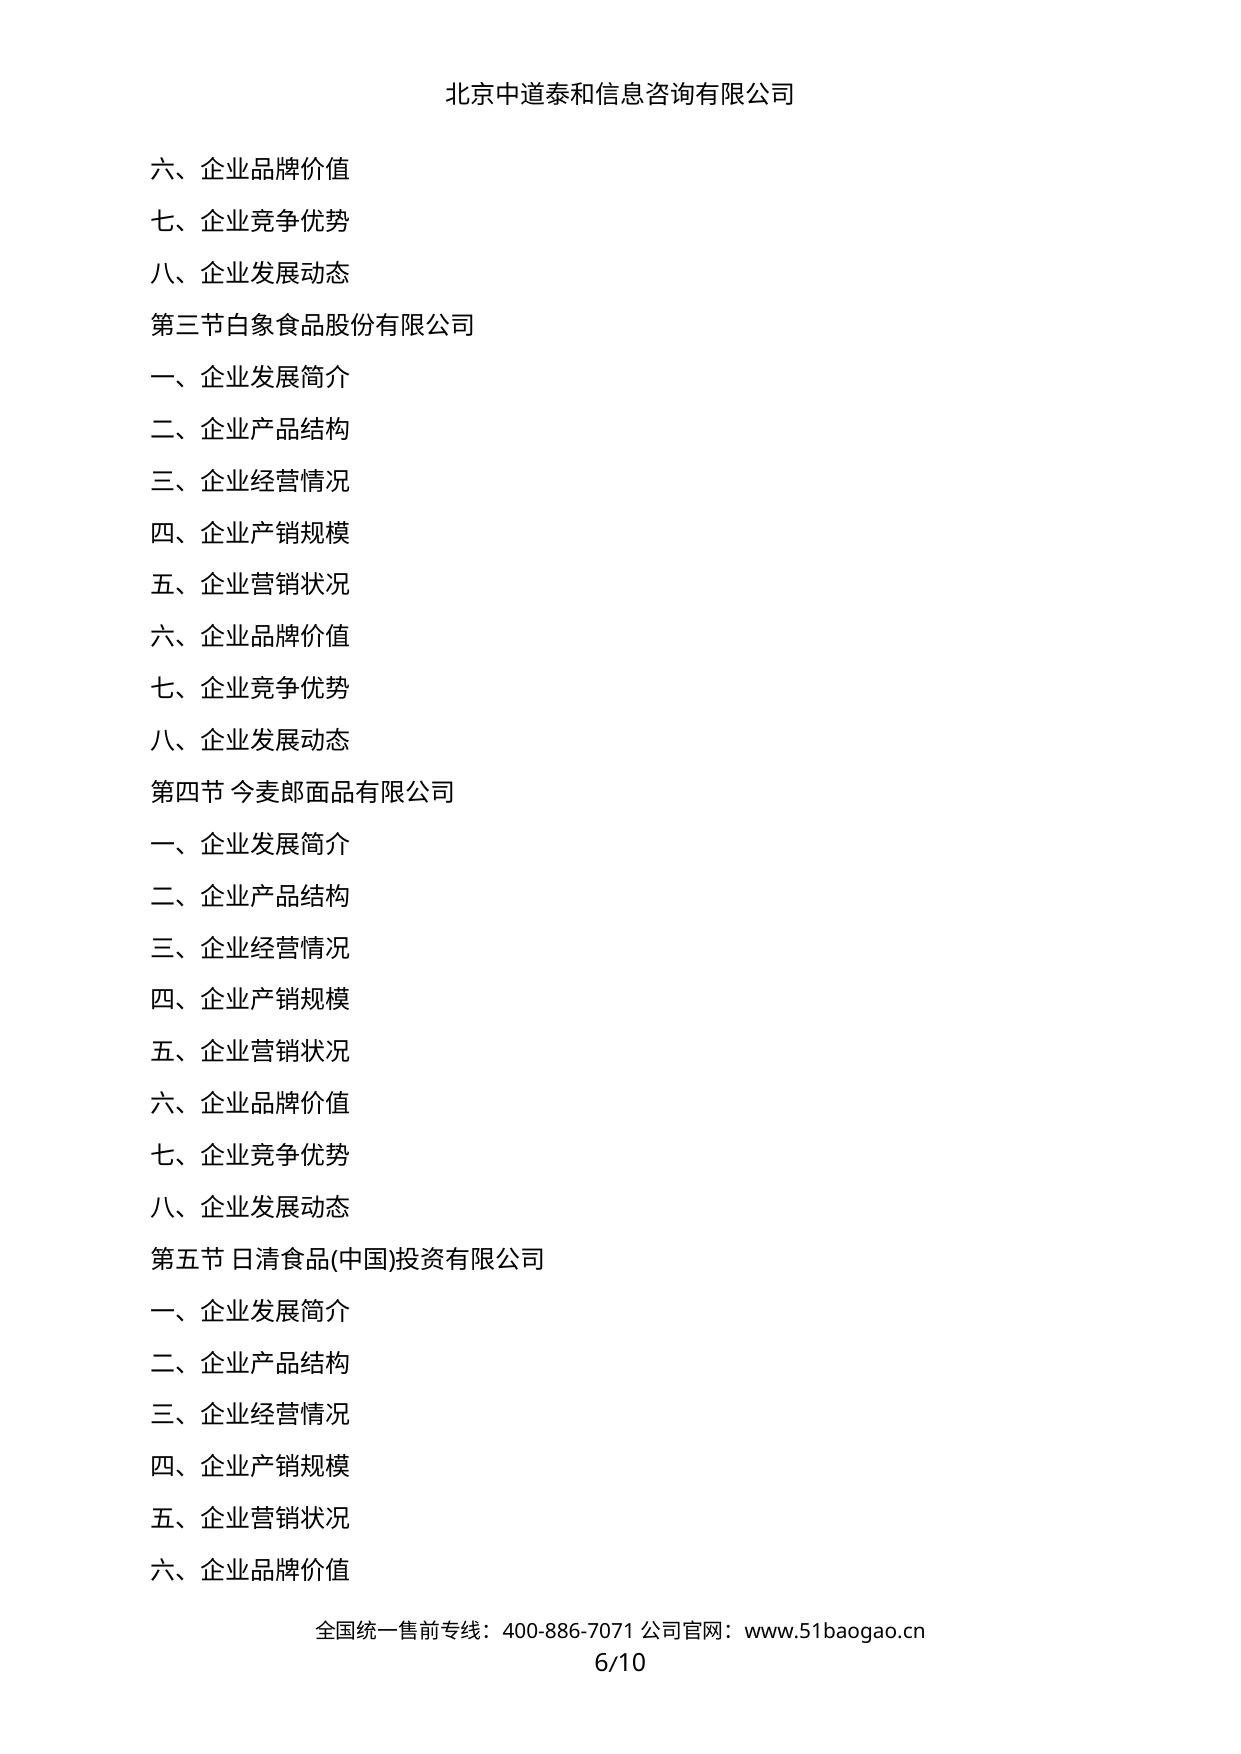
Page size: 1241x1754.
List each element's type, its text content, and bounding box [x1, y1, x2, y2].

text 五、企业营销状况 [150, 565, 1090, 601]
text 五、企业营销状况 [150, 1032, 1090, 1068]
text 四、企业产销规模 [150, 980, 1090, 1016]
text 四、企业产销规模 [150, 513, 1090, 549]
text 一、企业发展简介 [150, 357, 1090, 394]
text 八、企业发展动态 [150, 254, 1090, 290]
text 七、企业竞争优势 [150, 202, 1090, 238]
text 三、企业经营情况 [150, 461, 1090, 497]
text 六、企业品牌价值 [150, 1084, 1090, 1120]
text 一、企业发展简介 [150, 1291, 1090, 1327]
text 二、企业产品结构 [150, 1343, 1090, 1379]
text 一、企业发展简介 [150, 824, 1090, 861]
text 第五节 日清食品(中国)投资有限公司 [150, 1239, 1090, 1276]
text 五、企业营销状况 [150, 1499, 1090, 1535]
text 第三节白象食品股份有限公司 [150, 306, 1090, 342]
text 六、企业品牌价值 [150, 617, 1090, 653]
text 八、企业发展动态 [150, 721, 1090, 757]
text 四、企业产销规模 [150, 1447, 1090, 1483]
text 第四节 今麦郎面品有限公司 [150, 772, 1090, 809]
text 七、企业竞争优势 [150, 1136, 1090, 1172]
text 六、企业品牌价值 [150, 150, 1090, 186]
text 八、企业发展动态 [150, 1187, 1090, 1224]
text 二、企业产品结构 [150, 876, 1090, 912]
text 二、企业产品结构 [150, 409, 1090, 446]
text 七、企业竞争优势 [150, 669, 1090, 705]
text 三、企业经营情况 [150, 1395, 1090, 1431]
text 六、企业品牌价值 [150, 1551, 1090, 1587]
text 三、企业经营情况 [150, 928, 1090, 964]
